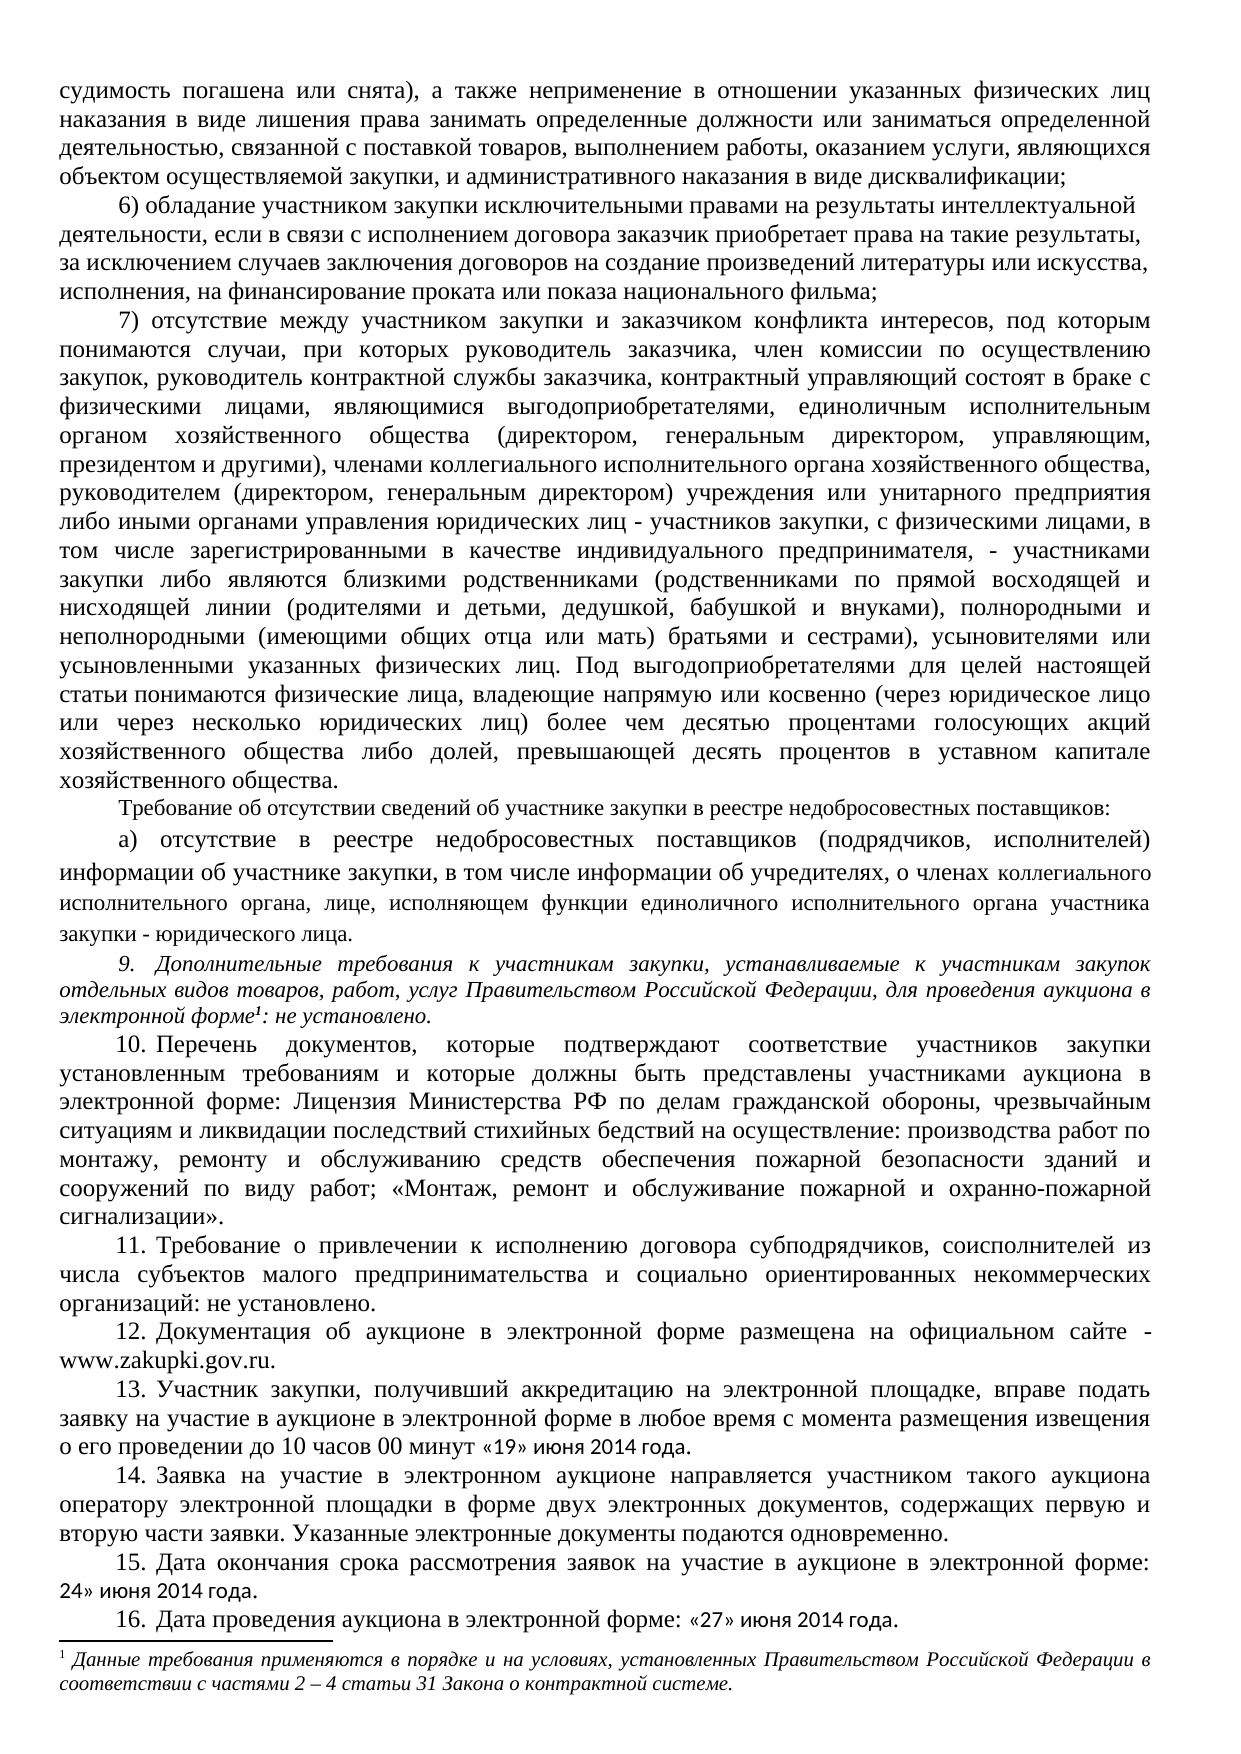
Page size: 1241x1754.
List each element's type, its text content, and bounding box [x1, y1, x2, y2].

text 6) обладание участником закупки исключительными правами на результаты интеллектуальной деятельности, если в связи с исполнением договора заказчик приобретает права на такие результаты, за исключением случаев заключения договоров на создание произведений литературы или искусства, исполнения, на финансирование проката или показа национального фильма; [59, 190, 1152, 305]
list Дополнительные требования к участникам закупки, устанавливаемые к участникам закупок отдельных видов товаров, работ, услуг Правительством Российской Федерации, для проведения аукциона в электронной форме: не установлено. [59, 950, 1152, 1029]
list Дата окончания срока рассмотрения заявок на участие в аукционе в электронной форме: 24» июня 2014 года. [59, 1547, 1152, 1604]
text 7) отсутствие между участником закупки и заказчиком конфликта интересов, под которым понимаются случаи, при которых руководитель заказчика, член комиссии по осуществлению закупок, руководитель контрактной службы заказчика, контрактный управляющий состоят в браке с физическими лицами, являющимися выгодоприобретателями, единоличным исполнительным органом хозяйственного общества (директором, генеральным директором, управляющим, президентом и другими), членами коллегиального исполнительного органа хозяйственного общества, руководителем (директором, генеральным директором) учреждения или унитарного предприятия либо иными органами управления юридических лиц - участников закупки, с физическими лицами, в том числе зарегистрированными в качестве индивидуального предпринимателя, - участниками закупки либо являются близкими родственниками (родственниками по прямой восходящей и нисходящей линии (родителями и детьми, дедушкой, бабушкой и внуками), полнородными и неполнородными (имеющими общих отца или мать) братьями и сестрами), усыновителями или усыновленными указанных физических лиц. Под выгодоприобретателями для целей настоящей статьи понимаются физические лица, владеющие напрямую или косвенно (через юридическое лицо или через несколько юридических лиц) более чем десятью процентами голосующих акций хозяйственного общества либо долей, превышающей десять процентов в уставном капитале хозяйственного общества. [59, 305, 1152, 794]
list Дата проведения аукциона в электронной форме: «27» июня 2014 года. [59, 1604, 1152, 1634]
text Требование об отсутствии сведений об участнике закупки в реестре недобросовестных поставщиков: [59, 794, 1152, 820]
list Документация об аукционе в электронной форме размещена на официальном сайте - www.zakupki.gov.ru. [59, 1316, 1152, 1374]
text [59, 75, 1152, 190]
list Заявка на участие в электронном аукционе направляется участником такого аукциона оператору электронной площадки в форме двух электронных документов, содержащих первую и вторую части заявки. Указанные электронные документы подаются одновременно. [59, 1461, 1152, 1547]
list Перечень документов, которые подтверждают соответствие участников закупки установленным требованиям и которые должны быть представлены участниками аукциона в электронной форме: Лицензия Министерства РФ по делам гражданской обороны, чрезвычайным ситуациям и ликвидации последствий стихийных бедствий на осуществление: производства работ по монтажу, ремонту и обслуживанию средств обеспечения пожарной безопасности зданий и сооружений по виду работ; «Монтаж, ремонт и обслуживание пожарной и охранно-пожарной сигнализации». [59, 1029, 1152, 1230]
text а) отсутствие в реестре недобросовестных поставщиков (подрядчиков, исполнителей) информации об участнике закупки, в том числе информации об учредителях, о членах коллегиального исполнительного органа, лице, исполняющем функции единоличного исполнительного органа участника закупки - юридического лица. [59, 824, 1152, 946]
list Требование о привлечении к исполнению договора субподрядчиков, соисполнителей из числа субъектов малого предпринимательства и социально ориентированных некоммерческих организаций: не установлено. [59, 1230, 1152, 1316]
list Участник закупки, получивший аккредитацию на электронной площадке, вправе подать заявку на участие в аукционе в электронной форме в любое время с момента размещения извещения о его проведении до 10 часов 00 минут «19» июня 2014 года. [59, 1374, 1152, 1461]
